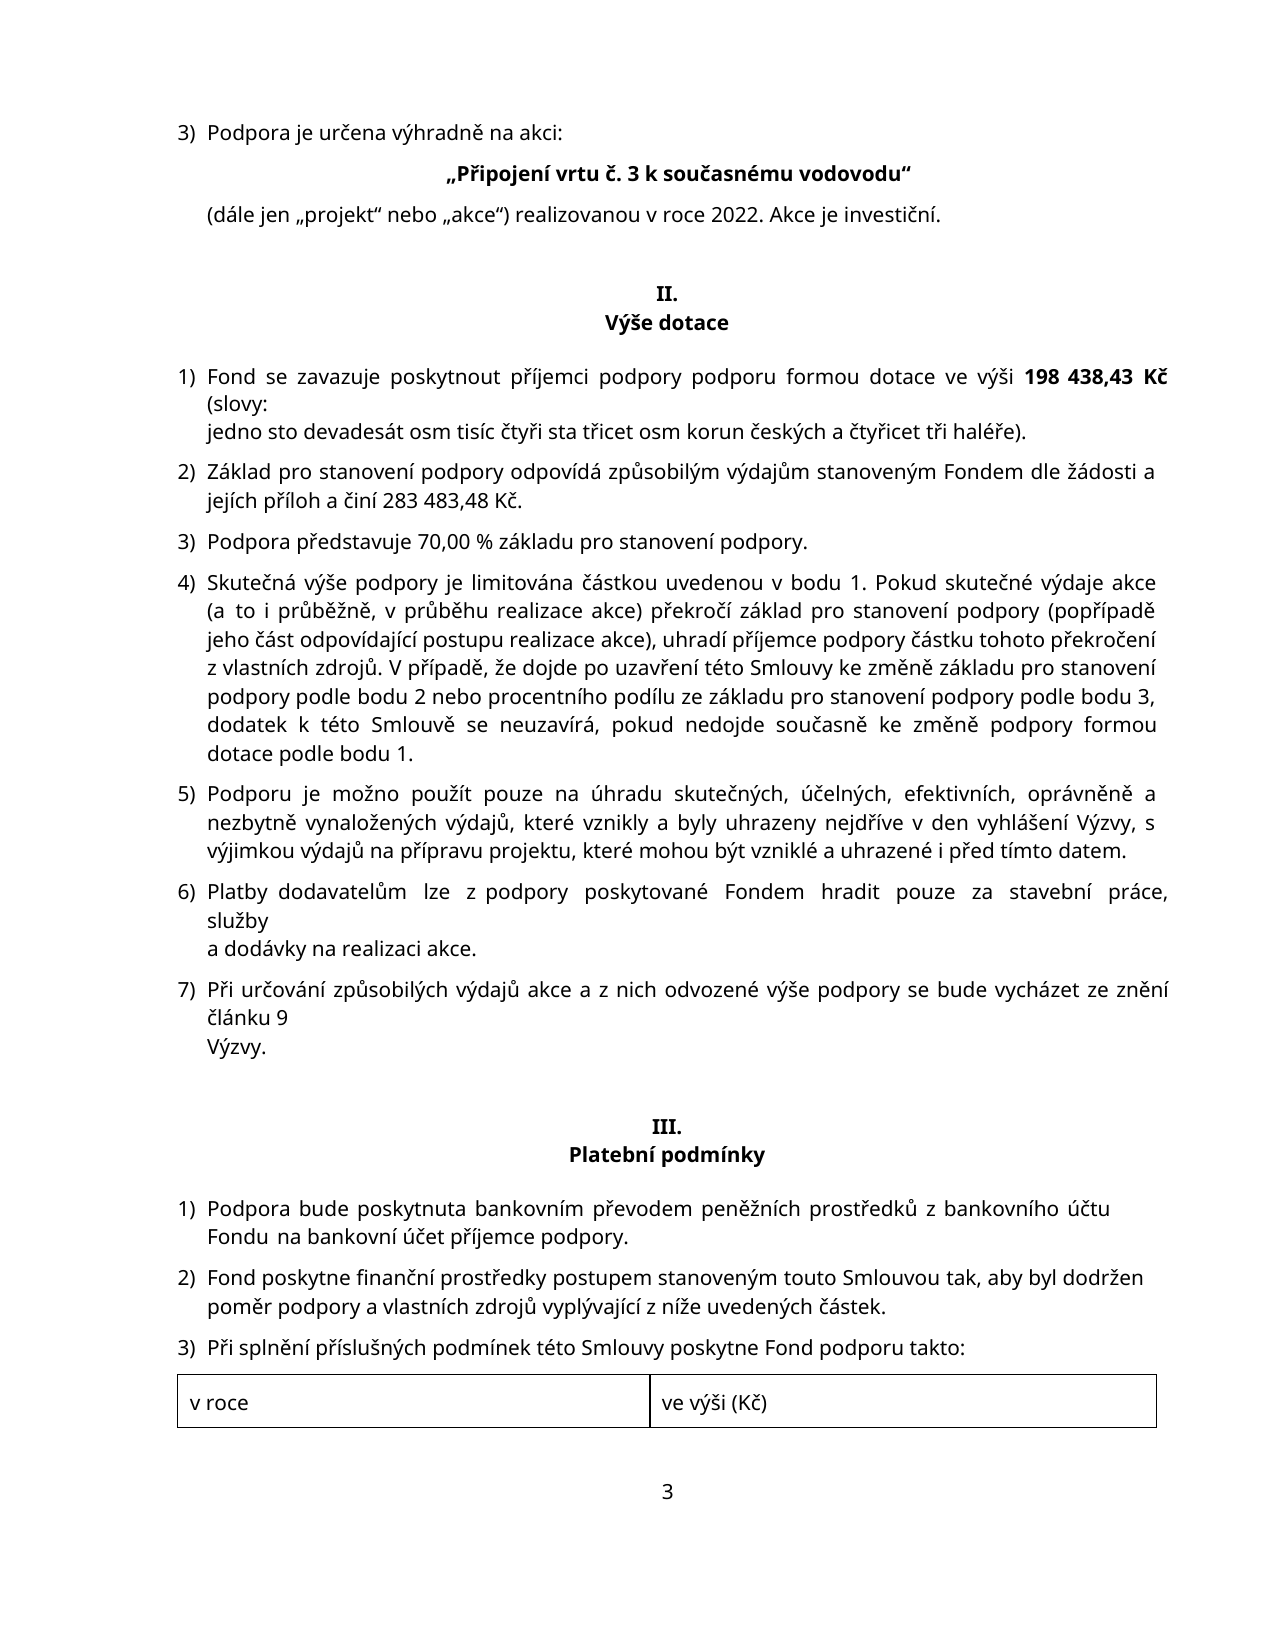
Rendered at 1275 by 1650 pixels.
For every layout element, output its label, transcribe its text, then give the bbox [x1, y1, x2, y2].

list Základ pro stanovení podpory odpovídá způsobilým výdajům stanoveným Fondem dle žádosti a jejích příloh a činí 283 483,48 Kč. [177, 457, 1157, 514]
subtitle Výše dotace [272, 308, 1061, 337]
list Platby dodavatelům lze z podpory poskytované Fondem hradit pouze za stavební práce, služby [177, 877, 1169, 934]
list Podporu je možno použít pouze na úhradu skutečných, účelných, efektivních, oprávněně a nezbytně vynaložených výdajů, které vznikly a byly uhrazeny nejdříve v den vyhlášení Výzvy, s výjimkou výdajů na přípravu projektu, které mohou být vzniklé a uhrazené i před tímto datem. [177, 779, 1157, 865]
list Fond poskytne finanční prostředky postupem stanoveným touto Smlouvou tak, aby byl dodržen poměr podpory a vlastních zdrojů vyplývající z níže uvedených částek. [177, 1263, 1157, 1320]
list Fond se zavazuje poskytnout příjemci podpory podporu formou dotace ve výši 198 438,43 Kč (slovy: [177, 362, 1169, 417]
text jedno sto devadesát osm tisíc čtyři sta třicet osm korun českých a čtyřicet tři haléře). [207, 417, 1169, 445]
subtitle II. [272, 279, 1062, 308]
subtitle „Připojení vrtu č. 3 k současnému vodovodu“ [446, 159, 1169, 187]
table_header v roce [178, 1375, 649, 1427]
list Podpora je určena výhradně na akci: [177, 118, 1169, 146]
text Výzvy. [207, 1032, 1169, 1061]
table_header ve výši (Kč) [651, 1375, 1156, 1427]
text (dále jen „projekt“ nebo „akce“) realizovanou v roce 2022. Akce je investiční. [207, 200, 1169, 228]
subtitle III. [272, 1112, 1061, 1140]
subtitle Platební podmínky [272, 1140, 1061, 1169]
list Podpora bude poskytnuta bankovním převodem peněžních prostředků z bankovního účtu Fondu na bankovní účet příjemce podpory. [177, 1194, 1157, 1251]
list Při splnění příslušných podmínek této Smlouvy poskytne Fond podporu takto: [177, 1333, 1169, 1361]
list Podpora představuje 70,00 % základu pro stanovení podpory. [177, 527, 1169, 555]
text a dodávky na realizaci akce. [207, 934, 1169, 963]
list Skutečná výše podpory je limitována částkou uvedenou v bodu 1. Pokud skutečné výdaje akce (a to i průběžně, v průběhu realizace akce) překročí základ pro stanovení podpory (popřípadě jeho část odpovídající postupu realizace akce), uhradí příjemce podpory částku tohoto překročení z vlastních zdrojů. V případě, že dojde po uzavření této Smlouvy ke změně základu pro stanovení podpory podle bodu 2 nebo procentního podílu ze základu pro stanovení podpory podle bodu 3, dodatek k této Smlouvě se neuzavírá, pokud nedojde současně ke změně podpory formou dotace podle bodu 1. [177, 568, 1157, 767]
list Při určování způsobilých výdajů akce a z nich odvozené výše podpory se bude vycházet ze znění článku 9 [177, 975, 1169, 1032]
